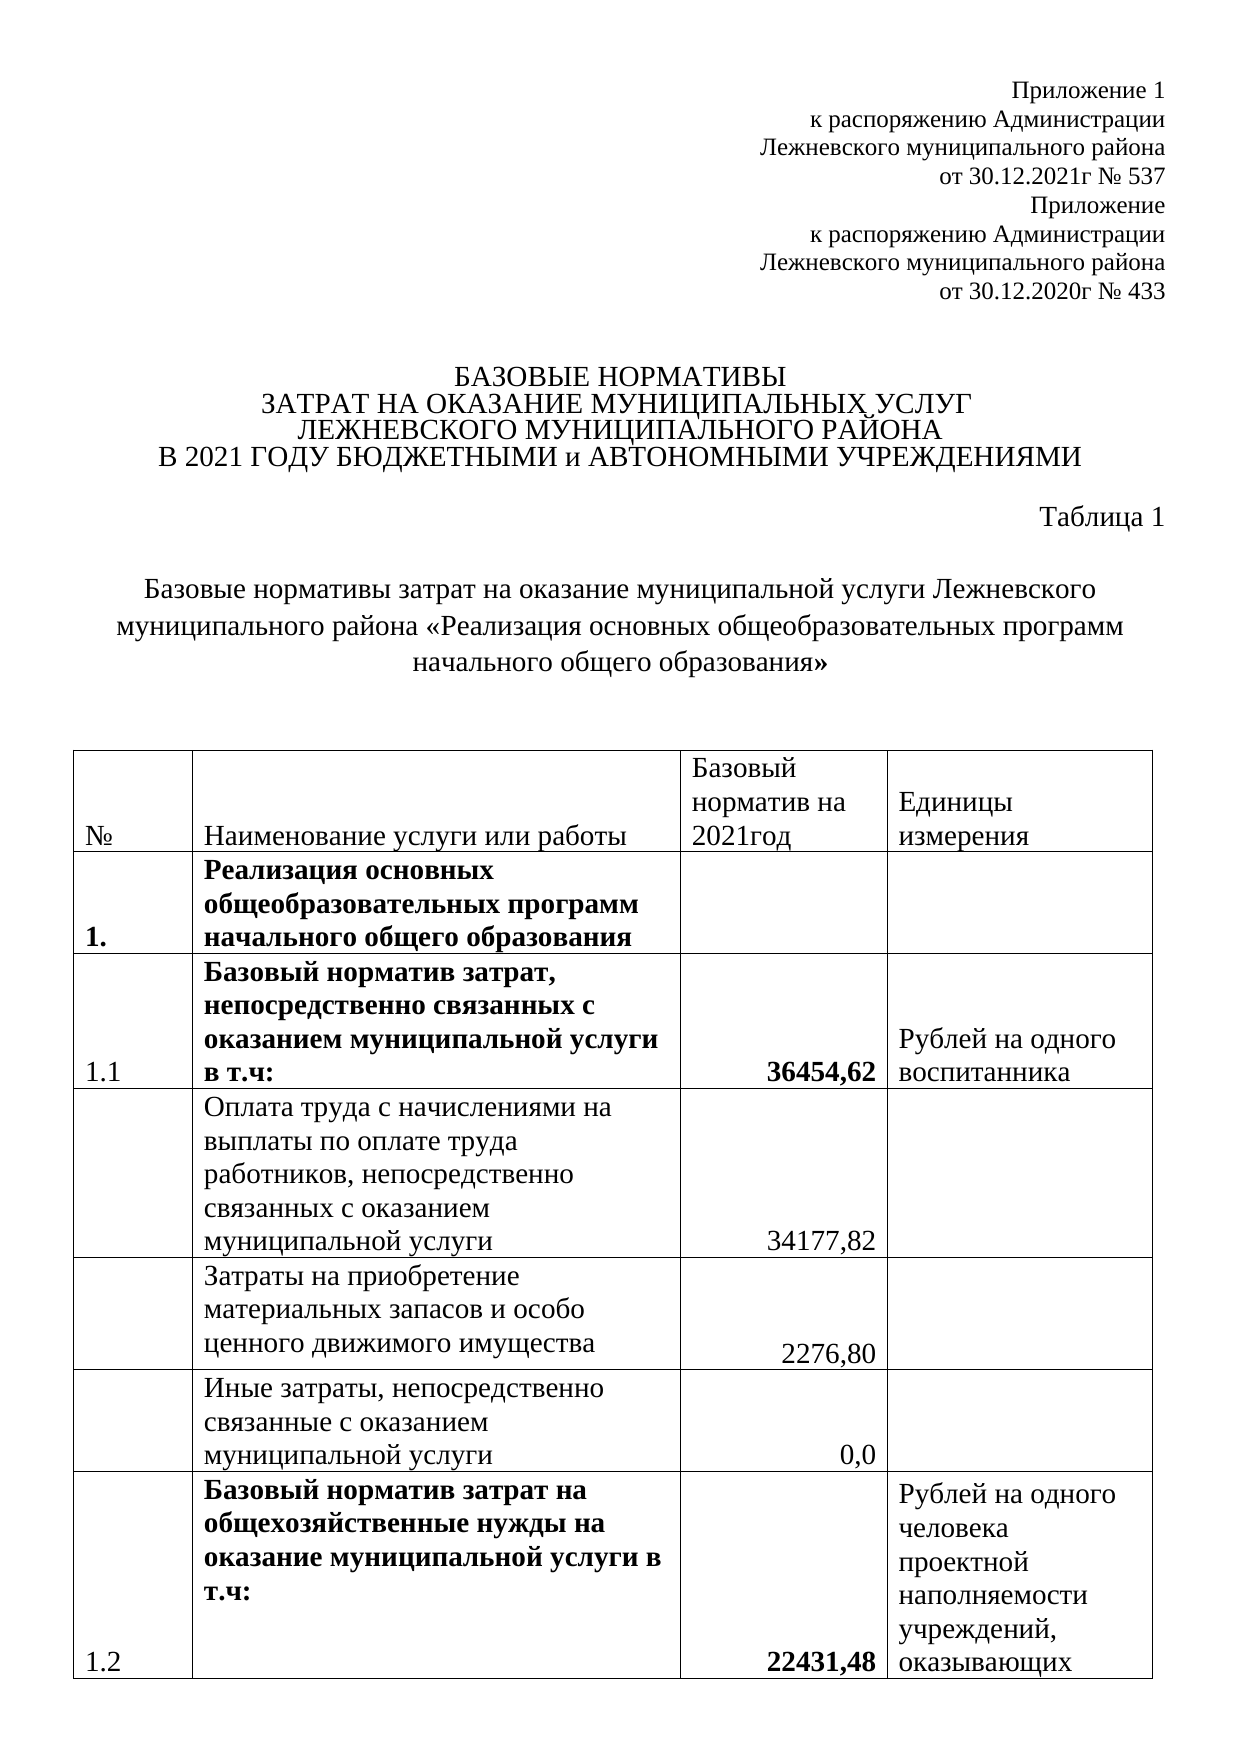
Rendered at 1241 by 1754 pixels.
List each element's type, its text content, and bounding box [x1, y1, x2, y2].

table_cell [74, 1370, 192, 1471]
text Лежневского муниципального района [75, 247, 1165, 276]
table_cell [888, 1089, 1152, 1257]
table_cell [888, 1258, 1152, 1369]
table_cell [74, 1089, 192, 1257]
table_cell 0,0 [681, 1370, 887, 1471]
table_cell 1. [74, 852, 192, 953]
table_cell [681, 852, 887, 953]
text Приложение 1 [75, 75, 1165, 104]
table_cell Базовый норматив затрат, непосредственно связанных с оказанием муниципальной услуги в т.ч: [193, 954, 680, 1088]
text ЗАТРАТ НА ОКАЗАНИЕ МУНИЦИПАЛЬНЫХ УСЛУГ ЛЕЖНЕВСКОГО МУНИЦИПАЛЬНОГО РАЙОНА В 2021 ГОДУ БЮДЖЕТНЫМИ и АВТОНОМНЫМИ УЧРЕЖДЕНИЯМИ [75, 392, 1165, 473]
table_header Базовый норматив на 2021год [681, 751, 887, 851]
table_cell 2276,80 [681, 1258, 887, 1369]
table_cell Затраты на приобретение материальных запасов и особо ценного движимого имущества [193, 1258, 680, 1369]
text к распоряжению Администрации [75, 104, 1165, 132]
text БАЗОВЫЕ НОРМАТИВЫ [75, 365, 1165, 392]
table_header Единицы измерения [888, 751, 1152, 851]
text от 30.12.2021г № 537 [75, 161, 1165, 190]
table_cell Оплата труда с начислениями на выплаты по оплате труда работников, непосредственно связанных с оказанием муниципальной услуги [193, 1089, 680, 1257]
table_cell 1.2 [74, 1472, 192, 1678]
text Базовые нормативы затрат на оказание муниципальной услуги Лежневского муниципального района «Реализация основных общеобразовательных программ начального общего образования» [75, 572, 1165, 677]
table_cell 1.1 [74, 954, 192, 1088]
table_cell 36454,62 [681, 954, 887, 1088]
text к распоряжению Администрации [75, 219, 1165, 247]
text Приложение [75, 190, 1165, 219]
table_header Наименование услуги или работы [193, 751, 680, 851]
table_cell Реализация основных общеобразовательных программ начального общего образования [193, 852, 680, 953]
table_cell [888, 1370, 1152, 1471]
table_cell [888, 852, 1152, 953]
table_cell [888, 1472, 1152, 1678]
table_header № [74, 751, 192, 851]
table_cell 34177,82 [681, 1089, 887, 1257]
text Лежневского муниципального района [75, 132, 1165, 161]
table_cell [74, 1258, 192, 1369]
text Таблица 1 [75, 499, 1165, 533]
table_cell Иные затраты, непосредственно связанные с оказанием муниципальной услуги [193, 1370, 680, 1471]
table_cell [193, 1472, 680, 1678]
text от 30.12.2020г № 433 [75, 276, 1165, 305]
table_cell Рублей на одного воспитанника [888, 954, 1152, 1088]
table_cell 22431,48 [681, 1472, 887, 1678]
